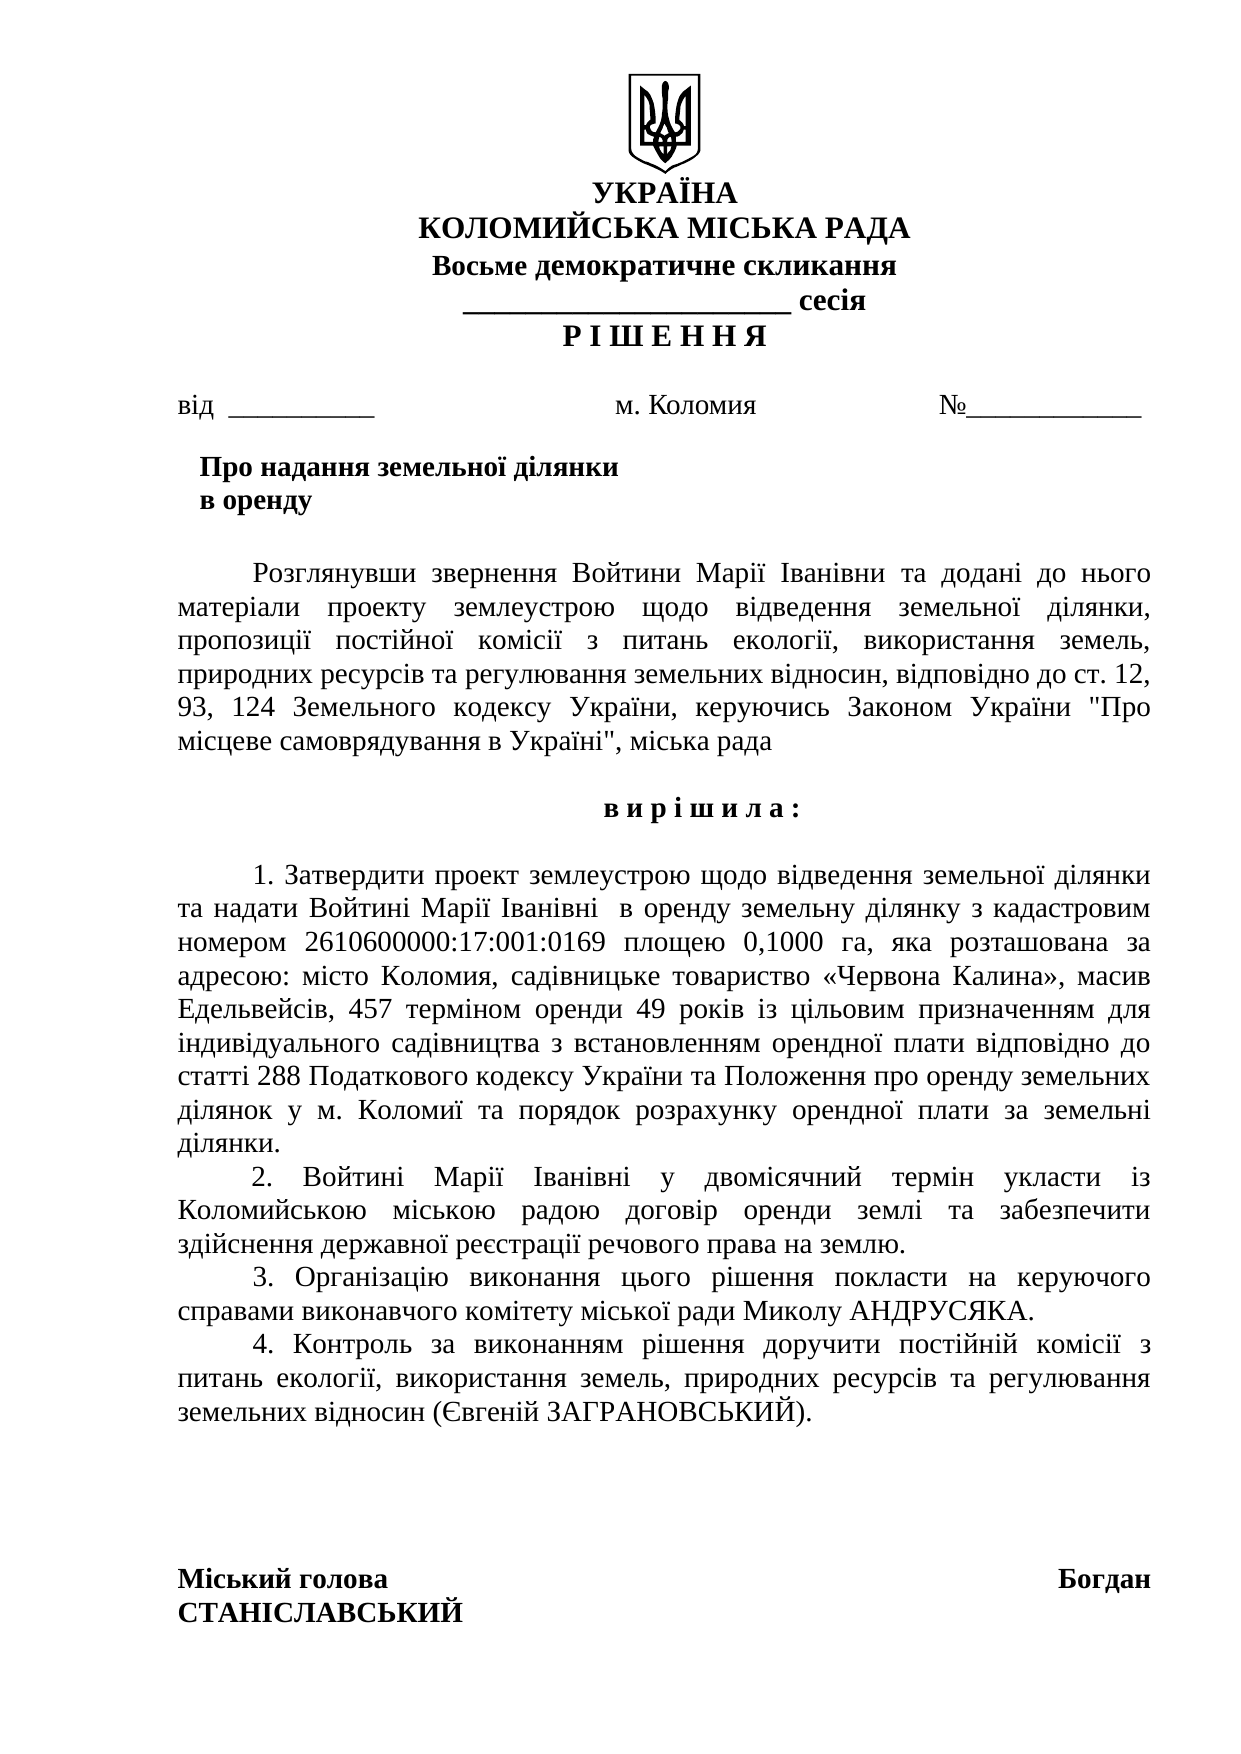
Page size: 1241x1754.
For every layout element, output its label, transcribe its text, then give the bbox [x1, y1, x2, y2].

table_header Про надання земельної ділянки в оренду [189, 449, 635, 522]
text 2. Войтині Марії Іванівні у двомісячний термін укласти із Коломийською міською радою договір оренди землі та забезпечити здійснення державної реєстрації речового права на землю. [177, 1159, 1152, 1259]
text КОЛОМИЙСЬКА МІСЬКА РАДА [177, 210, 1152, 246]
text Міський голова Богдан СТАНІСЛАВСЬКИЙ [177, 1561, 1152, 1628]
text в и р і ш и л а : [177, 790, 1152, 823]
text Восьме демократичне скликання [177, 246, 1152, 282]
text 1. Затвердити проект землеустрою щодо відведення земельної ділянки та надати Войтині Марії Іванівні в оренду земельну ділянку з кадастровим номером 2610600000:17:001:0169 площею 0,1000 га, яка розташована за адресою: місто Коломия, садівницьке товариство «Червона Калина», масив Едельвейсів, 457 терміном оренди 49 років із цільовим призначенням для індивідуального садівництва з встановленням орендної плати відповідно до статті 288 Податкового кодексу України та Положення про оренду земельних ділянок у м. Коломиї та порядок розрахунку орендної плати за земельні ділянки. [177, 857, 1152, 1159]
text Розглянувши звернення Войтини Марії Іванівни та додані до нього матеріали проекту землеустрою щодо відведення земельної ділянки, пропозиції постійної комісії з питань екології, використання земель, природних ресурсів та регулювання земельних відносин, відповідно до ст. 12, 93, 124 Земельного кодексу України, керуючись Законом України "Про місцеве самоврядування в Україні", міська рада [177, 555, 1152, 756]
text від __________ м. Коломия №____________ [177, 387, 1152, 421]
subtitle Р І Ш Е Н Н Я [177, 318, 1152, 353]
text УКРАЇНА [177, 174, 1152, 210]
text _____________________ сесія [177, 282, 1152, 318]
text 3. Організацію виконання цього рішення покласти на керуючого справами виконавчого комітету міської ради Миколу АНДРУСЯКА. [177, 1259, 1152, 1327]
text 4. Контроль за виконанням рішення доручити постійній комісії з питань екології, використання земель, природних ресурсів та регулювання земельних відносин (Євгеній ЗАГРАНОВСЬКИЙ). [177, 1327, 1152, 1427]
